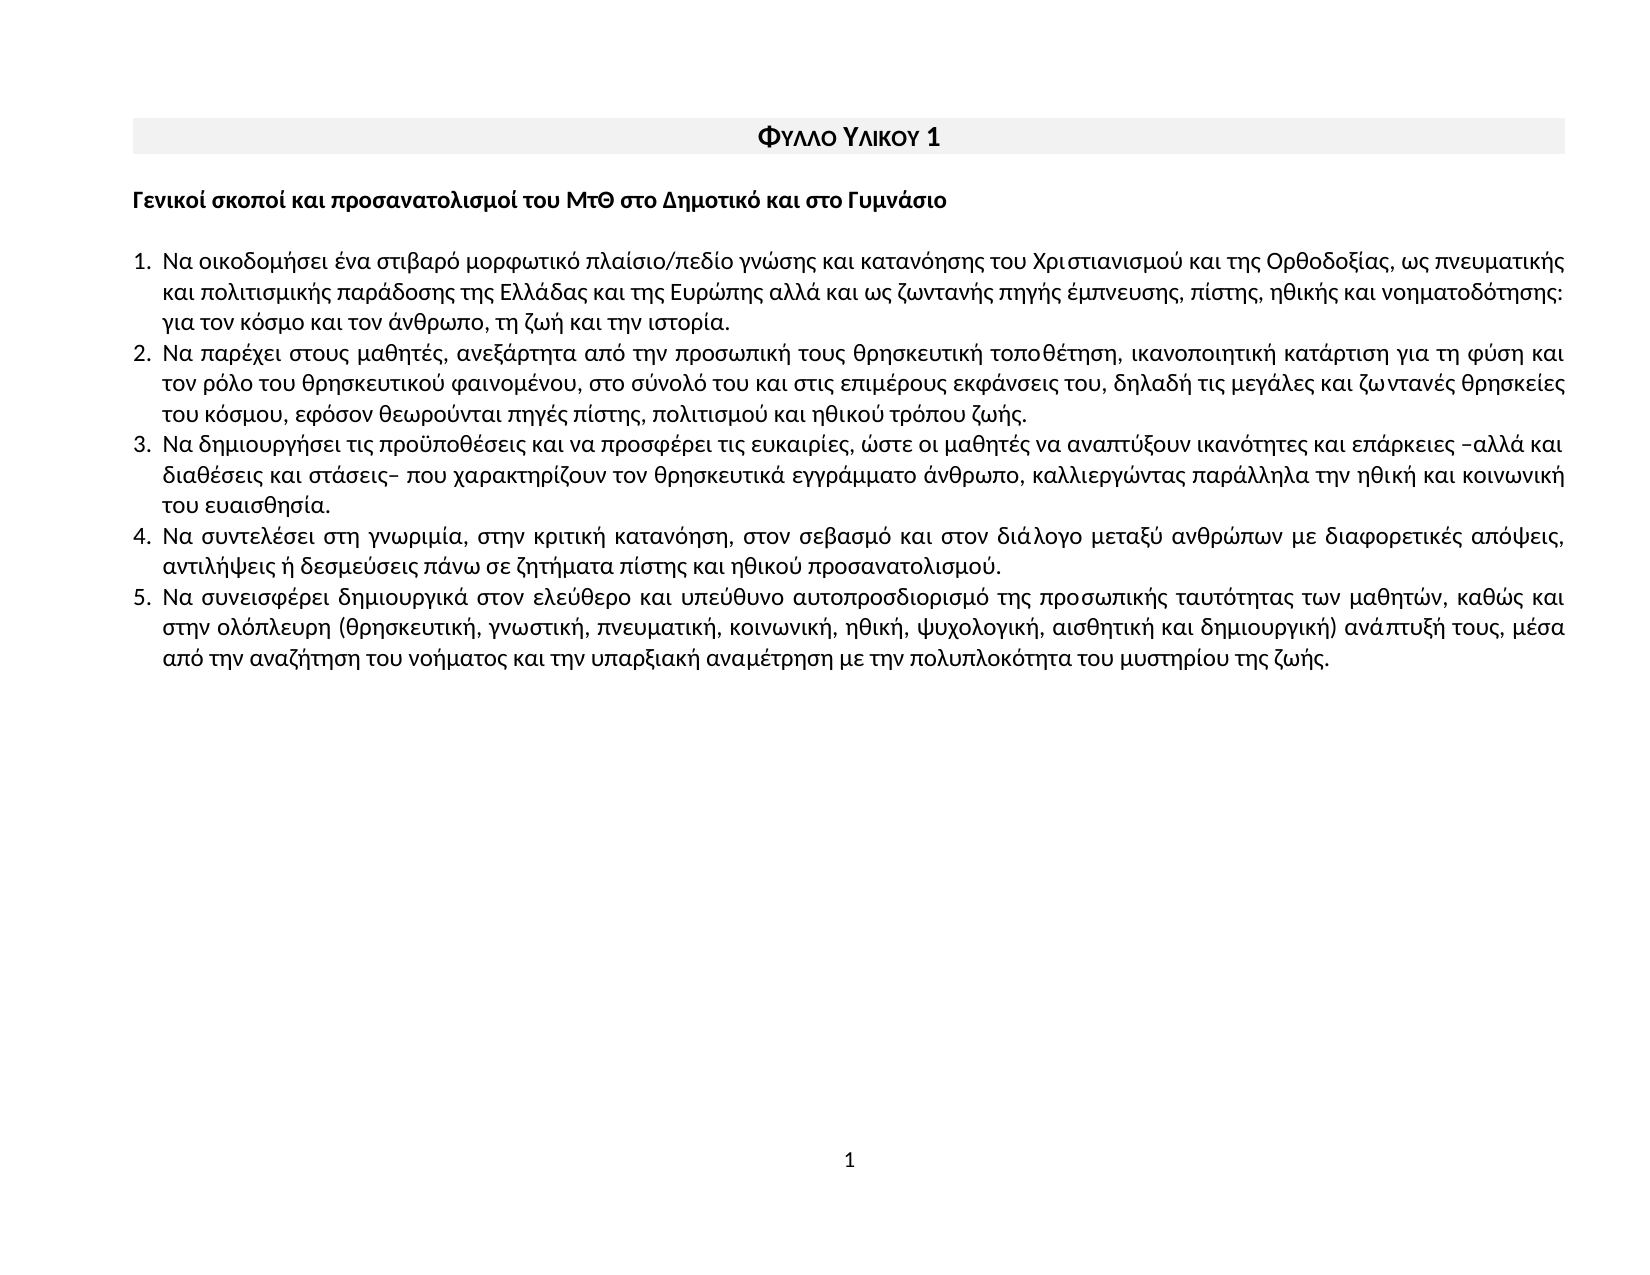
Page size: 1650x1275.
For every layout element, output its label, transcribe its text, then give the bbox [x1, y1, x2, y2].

text Φυλλο Υλικου 1 [133, 118, 1565, 154]
list Να οικοδομήσει ένα στιβαρό μορφωτικό πλαίσιο/πεδίο γνώσης και κατανόησης του Χριστιανισμού και της Ορθοδοξίας, ως πνευματικής και πολιτισμικής παράδοσης της Ελλάδας και της Ευρώπης αλλά και ως ζωντανής πηγής έμπνευσης, πίστης, ηθικής και νοηματοδότησης: για τον κόσμο και τον άνθρωπο, τη ζωή και την ιστορία. [133, 245, 1565, 337]
list Να συνεισφέρει δημιουργικά στον ελεύθερο και υπεύθυνο αυτοπροσδιορισμό της προσωπικής ταυτότητας των μαθητών, καθώς και στην ολόπλευρη (θρησκευτική, γνωστική, πνευματική, κοινωνική, ηθική, ψυχολογική, αισθητική και δημιουργική) ανάπτυξή τους, μέσα από την αναζήτηση του νοήματος και την υπαρξιακή αναμέτρηση με την πολυπλοκότητα του μυστηρίου της ζωής. [133, 581, 1565, 673]
list Να παρέχει στους μαθητές, ανεξάρτητα από την προσωπική τους θρησκευτική τοποθέτηση, ικανοποιητική κατάρτιση για τη φύση και τον ρόλο του θρησκευτικού φαινομένου, στο σύνολό του και στις επιμέρους εκφάνσεις του, δηλαδή τις μεγάλες και ζωντανές θρησκείες του κόσμου, εφόσον θεωρούνται πηγές πίστης, πολιτισμού και ηθικού τρόπου ζωής. [133, 337, 1565, 428]
text Γενικοί σκοποί και προσανατολισμοί του ΜτΘ στο Δημοτικό και στο Γυμνάσιο [133, 184, 1565, 215]
list Να συντελέσει στη γνωριμία, στην κριτική κατανόηση, στον σεβασμό και στον διάλογο μεταξύ ανθρώπων με διαφορετικές απόψεις, αντιλήψεις ή δεσμεύσεις πάνω σε ζητήματα πίστης και ηθικού προσανατολισμού. [133, 520, 1565, 581]
list Να δημιουργήσει τις προϋποθέσεις και να προσφέρει τις ευκαιρίες, ώστε οι μαθητές να αναπτύξουν ικανότητες και επάρκειες –αλλά και διαθέσεις και στάσεις– που χαρακτηρίζουν τον θρησκευτικά εγγράμματο άνθρωπο, καλλιεργώντας παράλληλα την ηθική και κοινωνική του ευαισθησία. [133, 428, 1565, 520]
